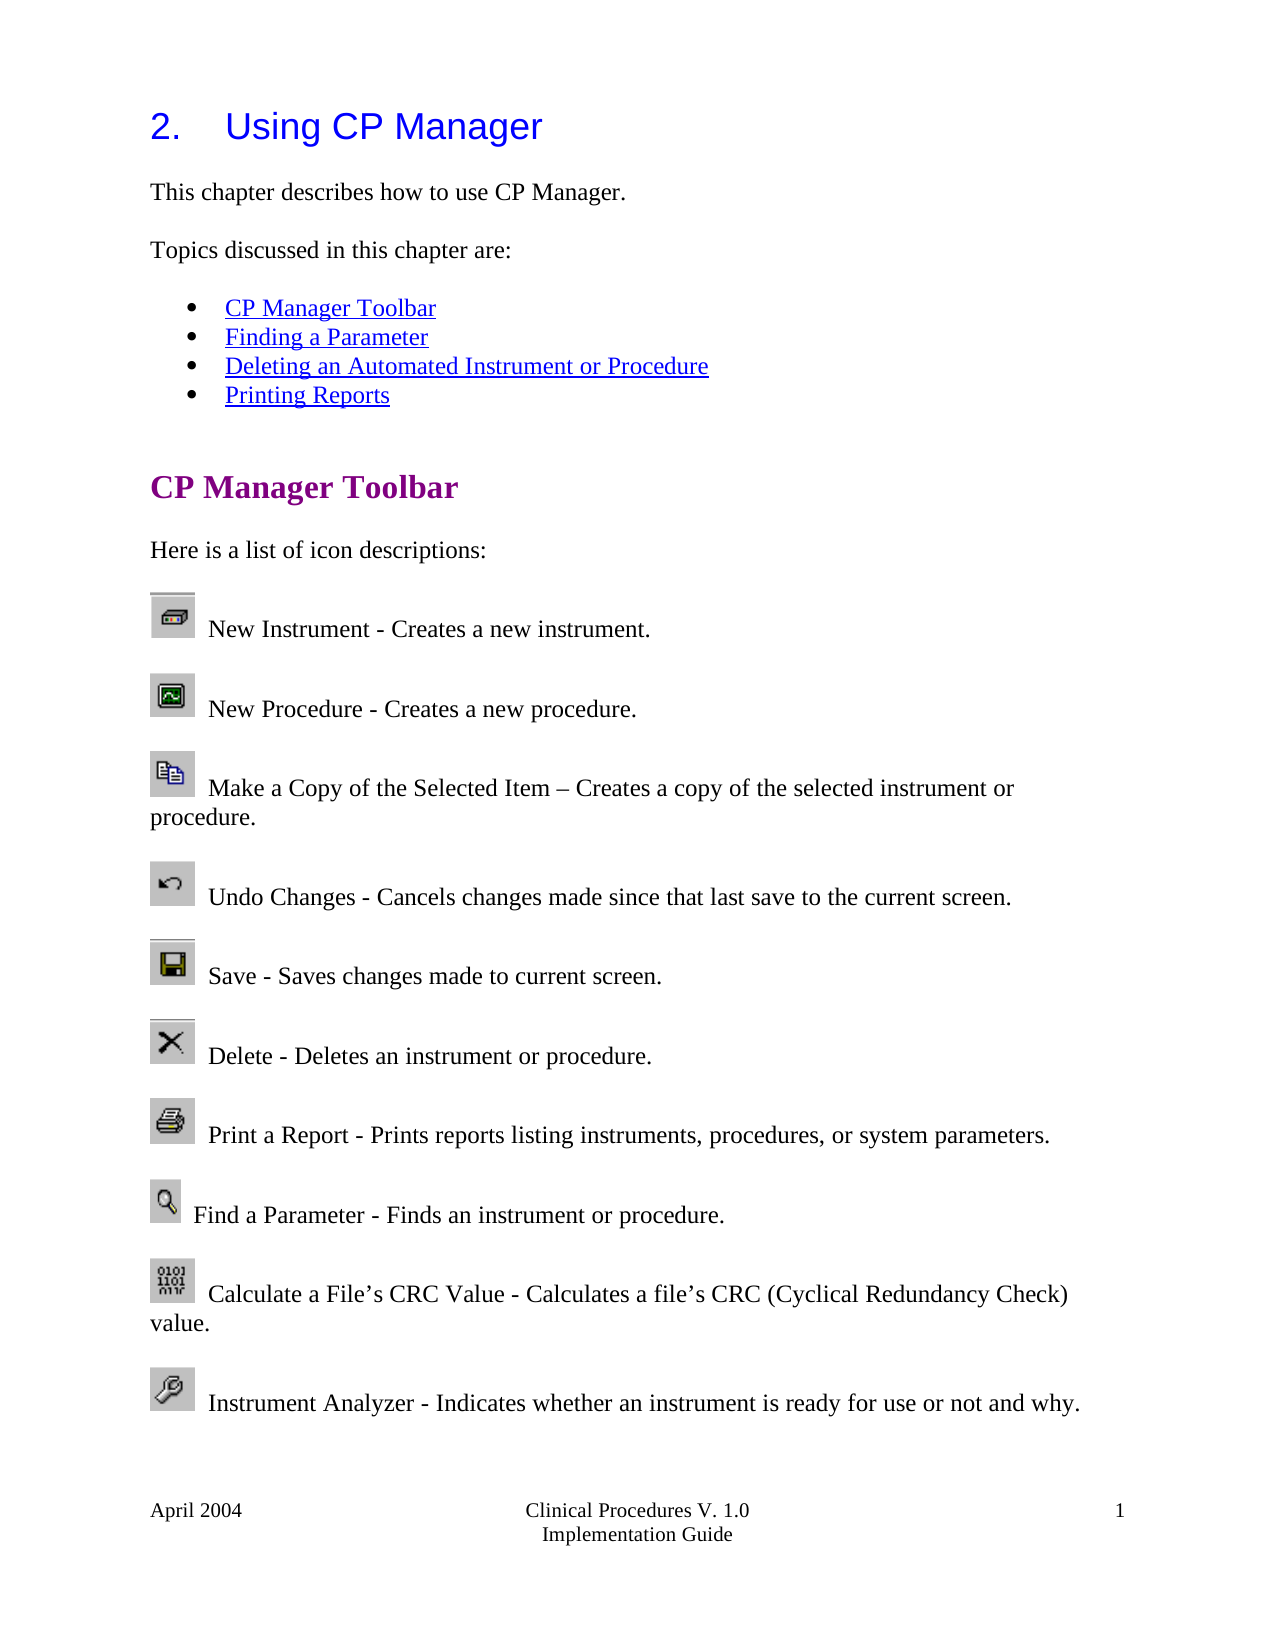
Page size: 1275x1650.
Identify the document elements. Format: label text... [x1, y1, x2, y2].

text Here is a list of icon descriptions: [150, 535, 1125, 564]
text New Instrument - Creates a new instrument. [150, 593, 1125, 643]
text Print a Report - Prints reports listing instruments, procedures, or system parameters. [150, 1099, 1125, 1149]
text Calculate a File’s CRC Value - Calculates a file’s CRC (Cyclical Redundancy Check) value. [150, 1258, 1125, 1337]
list CP Manager Toolbar [187, 293, 1125, 322]
picture [150, 1178, 181, 1223]
text Make a Copy of the Selected Item – Creates a copy of the selected instrument or procedure. [150, 752, 1125, 831]
subtitle Using CP Manager [150, 104, 1125, 147]
picture [150, 1257, 195, 1303]
picture [150, 672, 195, 717]
text Delete - Deletes an instrument or procedure. [150, 1019, 1125, 1070]
picture [150, 1366, 195, 1411]
text Topics discussed in this chapter are: [150, 235, 1125, 264]
picture [150, 592, 195, 638]
picture [150, 860, 195, 906]
list Deleting an Automated Instrument or Procedure [187, 351, 1125, 380]
text Undo Changes - Cancels changes made since that last save to the current screen. [150, 860, 1125, 911]
list Finding a Parameter [187, 322, 1125, 351]
picture [150, 1098, 195, 1144]
subtitle CP Manager Toolbar [150, 467, 1125, 506]
text New Procedure - Creates a new procedure. [150, 672, 1125, 723]
picture [150, 751, 195, 797]
text Find a Parameter - Finds an instrument or procedure. [150, 1178, 1125, 1229]
text Save - Saves changes made to current screen. [150, 940, 1125, 990]
text Instrument Analyzer - Indicates whether an instrument is ready for use or not and why. [150, 1366, 1125, 1417]
picture [150, 939, 195, 985]
text This chapter describes how to use CP Manager. [150, 177, 1125, 206]
list Printing Reports [187, 380, 1125, 409]
picture [150, 1019, 195, 1064]
